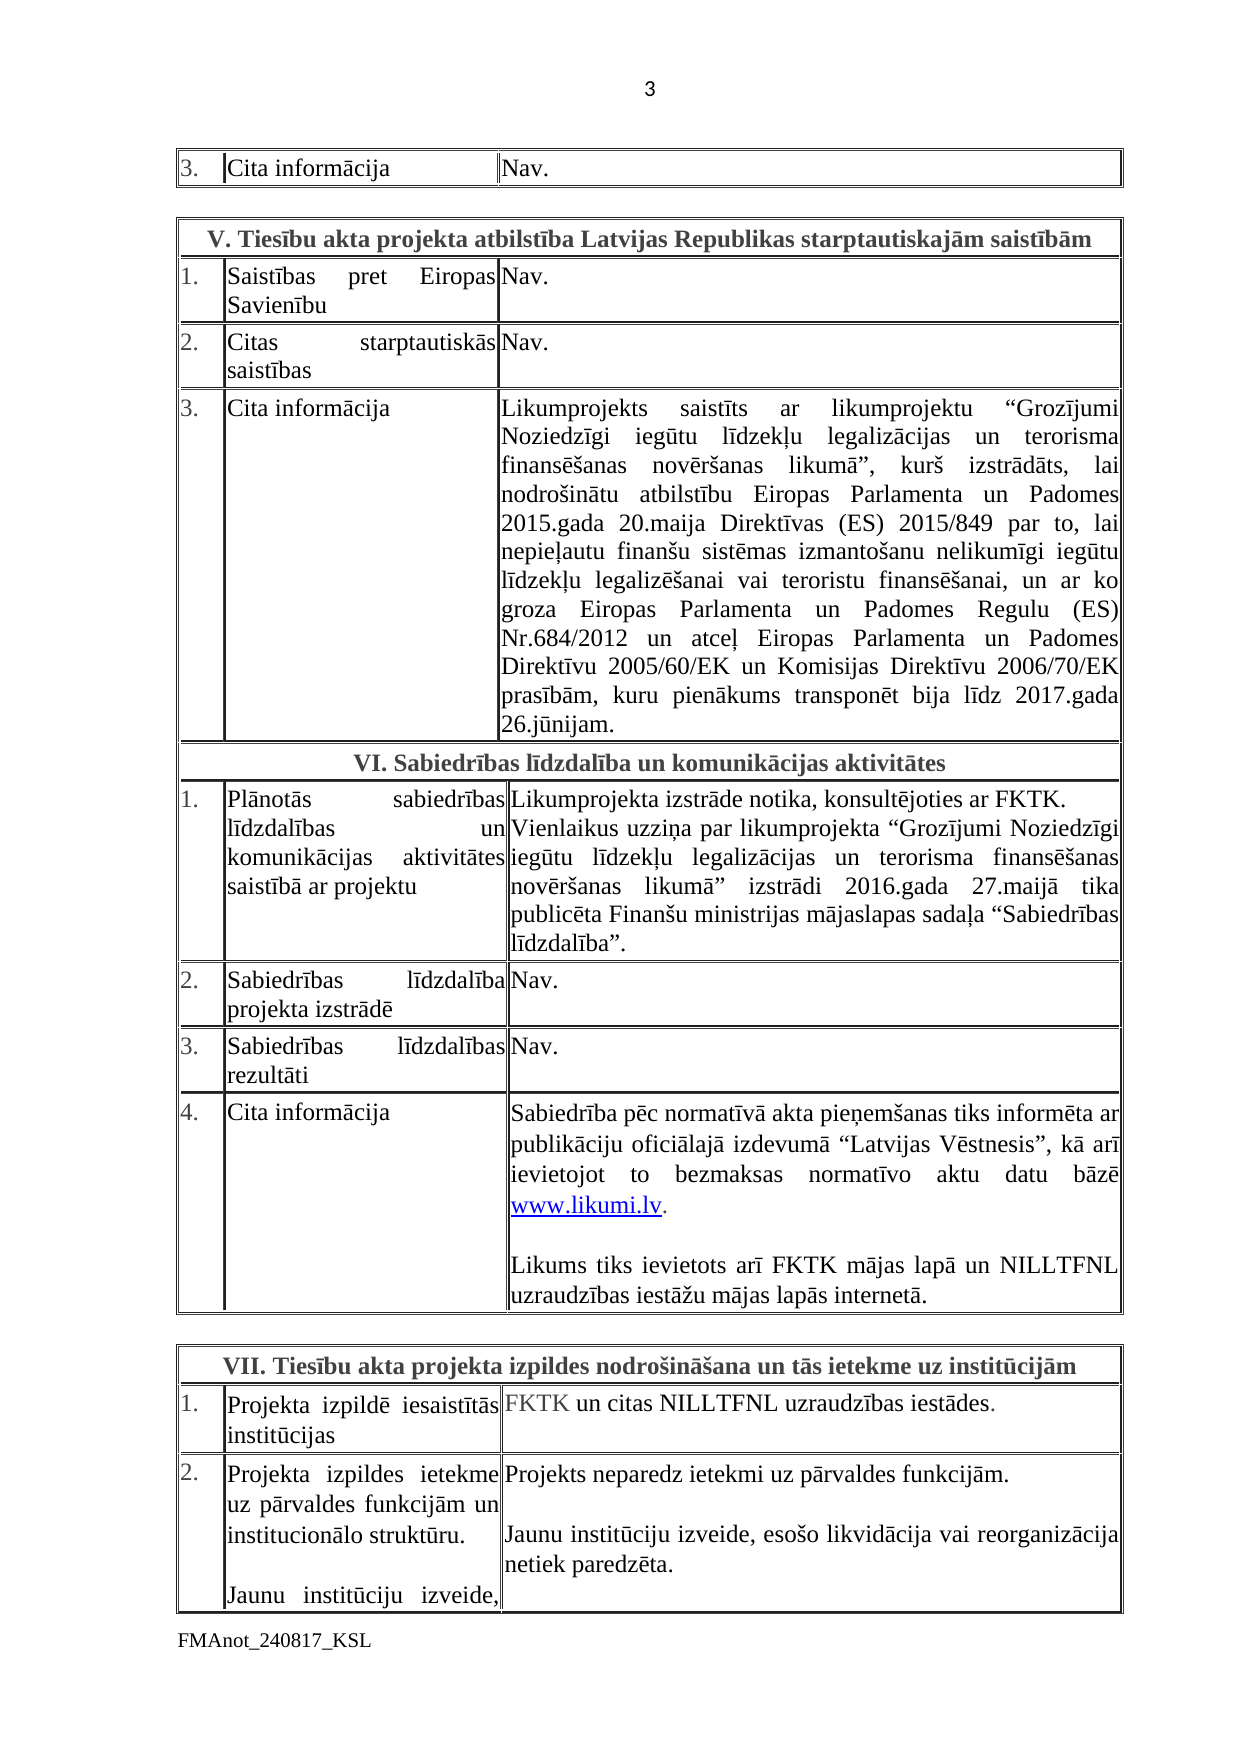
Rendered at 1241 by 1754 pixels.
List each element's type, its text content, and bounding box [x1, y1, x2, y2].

table_cell 1. [179, 255, 223, 321]
table_cell Nav. [499, 151, 1120, 185]
table_cell Sabiedrība pēc normatīvā akta pieņemšanas tiks informēta ar publikāciju oficiālajā izdevumā “Latvijas Vēstnesis”, kā arī ievietojot to bezmaksas normatīvo aktu datu bāzē www.likumi.lv. Likums tiks ievietots arī FKTK mājas lapā un NILLTFNL uzraudzības iestāžu mājas lapās internetā. [508, 1091, 1120, 1312]
table_cell 4. [179, 1091, 224, 1312]
table_cell Sabiedrības līdzdalības rezultāti [226, 1029, 506, 1091]
table_header V. Tiesību akta projekta atbilstība Latvijas Republikas starptautiskajām saistībām [179, 220, 1120, 255]
table_cell Sabiedrības līdzdalība projekta izstrādē [226, 963, 506, 1025]
table_header VII. Tiesību akta projekta izpildes nodrošināšana un tās ietekme uz institūcijām [179, 1347, 1120, 1382]
table_cell Plānotās sabiedrības līdzdalības un komunikācijas aktivitātes saistībā ar projektu [226, 782, 506, 959]
table_cell FKTK un citas NILLTFNL uzraudzības iestādes. [503, 1382, 1121, 1452]
table_cell Nav. [500, 321, 1121, 387]
table_cell Likumprojekta izstrāde notika, konsultējoties ar FKTK. Vienlaikus uzziņa par likumprojekta “Grozījumi Noziedzīgi iegūtu līdzekļu legalizācijas un terorisma finansēšanas novēršanas likumā” izstrādi 2016.gada 27.maijā tika publicēta Finanšu ministrijas mājaslapas sadaļa “Sabiedrības līdzdalība”. [510, 779, 1120, 959]
table_cell Nav. [510, 960, 1121, 1025]
table_cell 3. [179, 1025, 223, 1091]
table_cell 2. [179, 321, 223, 387]
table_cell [224, 1455, 502, 1611]
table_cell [502, 1452, 1122, 1611]
table_cell 3. [177, 387, 224, 740]
table_cell Nav. [500, 255, 1121, 321]
table_cell VI. Sabiedrības līdzdalība un komunikācijas aktivitātes [179, 740, 1121, 779]
table_cell Projekta izpildē iesaistītās institūcijas [226, 1386, 500, 1452]
table_cell 3. [179, 151, 224, 185]
table_cell 1. [179, 1382, 223, 1452]
table_cell Cita informācija [224, 151, 498, 185]
table_cell Saistības pret Eiropas Savienību [226, 259, 497, 321]
table_cell Cita informācija [224, 1091, 508, 1312]
table_cell Nav. [510, 1025, 1121, 1091]
table_cell 1. [179, 779, 223, 959]
table_cell 2. [177, 1452, 224, 1611]
table_cell Likumprojekts saistīts ar likumprojektu “Grozījumi Noziedzīgi iegūtu līdzekļu legalizācijas un terorisma finansēšanas novēršanas likumā”, kurš izstrādāts, lai nodrošinātu atbilstību Eiropas Parlamenta un Padomes 2015.gada 20.maija Direktīvas (ES) 2015/849 par to, lai nepieļautu finanšu sistēmas izmantošanu nelikumīgi iegūtu līdzekļu legalizēšanai vai teroristu finansēšanai, un ar ko groza Eiropas Parlamenta un Padomes Regulu (ES) Nr.684/2012 un atceļ Eiropas Parlamenta un Padomes Direktīvu 2005/60/EK un Komisijas Direktīvu 2006/70/EK prasībām, kuru pienākums transponēt bija līdz 2017.gada 26.jūnijam. [498, 387, 1122, 740]
table_cell Cita informācija [226, 390, 497, 740]
table_cell 2. [179, 960, 223, 1025]
table_cell Citas starptautiskās saistības [226, 325, 497, 387]
